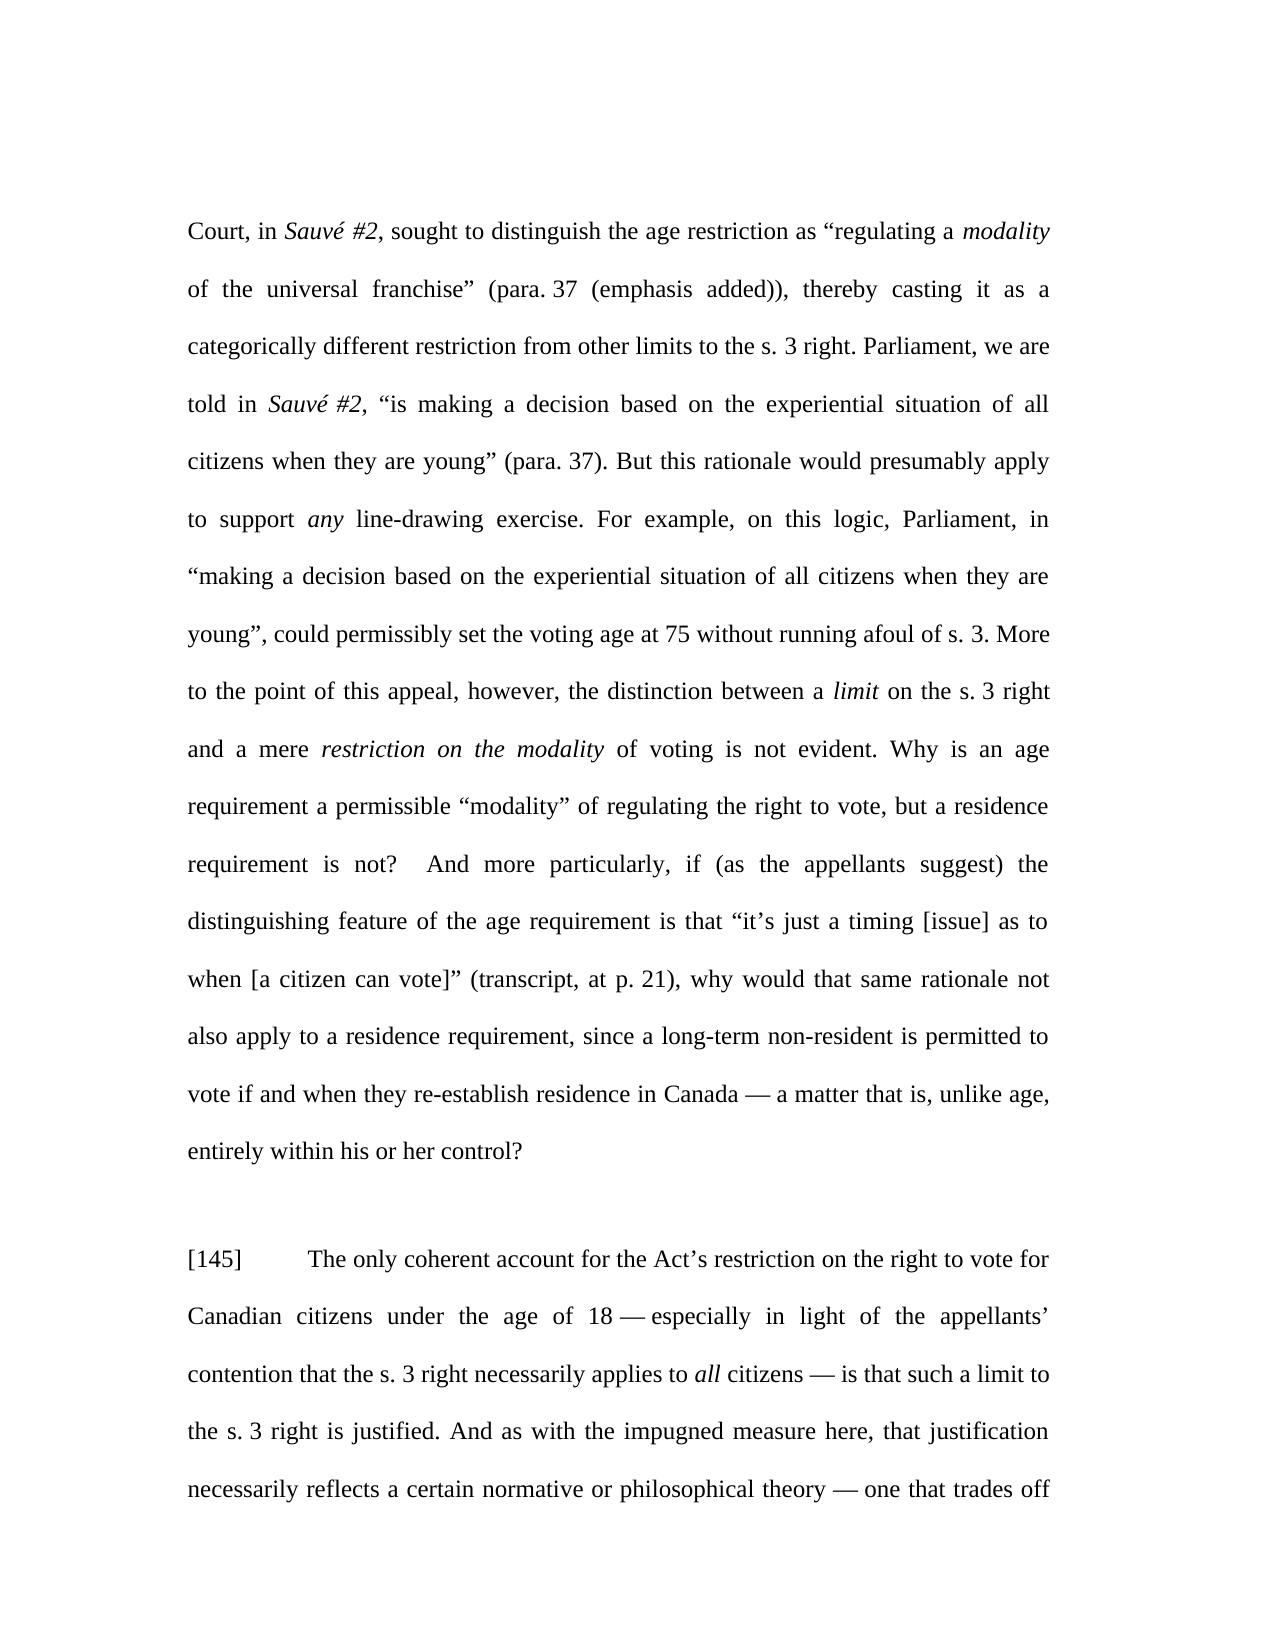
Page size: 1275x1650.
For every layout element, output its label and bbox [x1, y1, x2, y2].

text [187, 216, 1050, 1165]
text [187, 1244, 1050, 1503]
